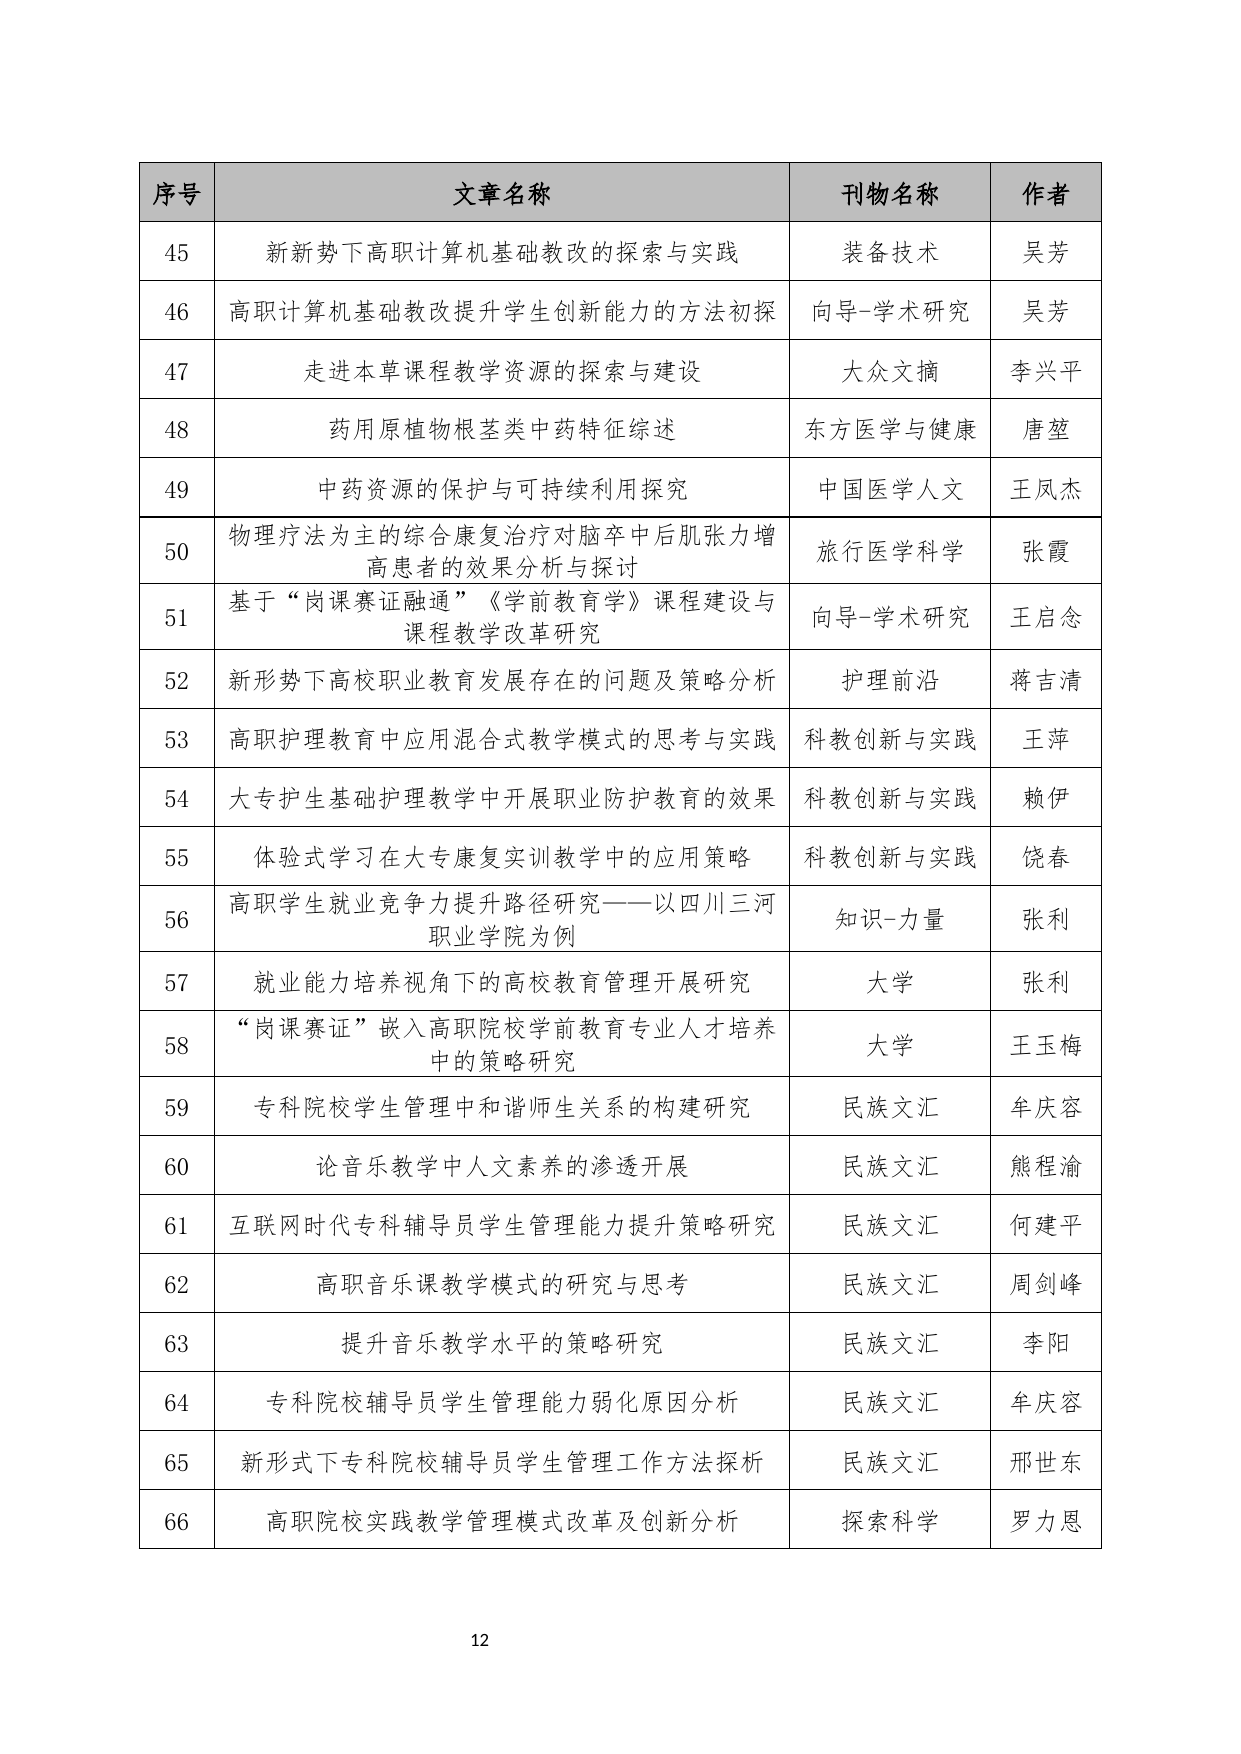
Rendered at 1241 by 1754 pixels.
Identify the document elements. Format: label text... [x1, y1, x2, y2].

table_cell 高职计算机基础教改提升学生创新能力的方法初探 [215, 281, 789, 339]
table_cell 吴芳 [991, 281, 1101, 339]
table_cell 提升音乐教学水平的策略研究 [215, 1313, 789, 1371]
table_cell 48 [140, 399, 214, 457]
table_cell 护理前沿 [790, 650, 990, 707]
table_cell 47 [140, 340, 214, 398]
table_cell 论音乐教学中人文素养的渗透开展 [215, 1136, 789, 1194]
table_cell 罗力恩 [991, 1490, 1101, 1548]
table_cell 何建平 [991, 1195, 1101, 1253]
table_cell 55 [140, 827, 214, 885]
table_cell 李兴平 [991, 340, 1101, 398]
table_cell 57 [140, 952, 214, 1010]
table_cell 知识-力量 [790, 886, 990, 951]
table_cell 装备技术 [790, 222, 990, 280]
table_cell 新新势下高职计算机基础教改的探索与实践 [215, 222, 789, 280]
table_cell 56 [140, 886, 214, 951]
table_cell 药用原植物根茎类中药特征综述 [215, 399, 789, 457]
table_cell 张利 [991, 952, 1101, 1010]
table_cell 62 [140, 1254, 214, 1312]
table_cell 新形式下专科院校辅导员学生管理工作方法探析 [215, 1431, 789, 1489]
table_cell 东方医学与健康 [790, 399, 990, 457]
table_cell 民族文汇 [790, 1254, 990, 1312]
table_cell 就业能力培养视角下的高校教育管理开展研究 [215, 952, 789, 1010]
table_header 作者 [991, 163, 1101, 221]
table_cell 民族文汇 [790, 1195, 990, 1253]
table_cell 牟庆容 [991, 1077, 1101, 1135]
table_cell 46 [140, 281, 214, 339]
table_cell “岗课赛证”嵌入高职院校学前教育专业人才培养中的策略研究 [215, 1011, 789, 1076]
table_cell 民族文汇 [790, 1372, 990, 1430]
table_cell 科教创新与实践 [790, 768, 990, 826]
table_cell 51 [140, 584, 214, 648]
table_cell 王玉梅 [991, 1011, 1101, 1076]
table_cell 民族文汇 [790, 1077, 990, 1135]
table_cell 张利 [991, 886, 1101, 951]
table_cell 中国医学人文 [790, 458, 990, 516]
table_cell 58 [140, 1011, 214, 1076]
table_cell 邢世东 [991, 1431, 1101, 1489]
table_cell 大专护生基础护理教学中开展职业防护教育的效果 [215, 768, 789, 826]
table_cell 探索科学 [790, 1490, 990, 1548]
table_header 刊物名称 [790, 163, 990, 221]
table_cell 50 [140, 518, 214, 582]
table_cell 45 [140, 222, 214, 280]
table_cell 王启念 [991, 584, 1101, 648]
table_cell 新形势下高校职业教育发展存在的问题及策略分析 [215, 650, 789, 707]
table_cell 牟庆容 [991, 1372, 1101, 1430]
table_cell 李阳 [991, 1313, 1101, 1371]
table_cell 65 [140, 1431, 214, 1489]
table_cell 民族文汇 [790, 1313, 990, 1371]
table_cell 饶春 [991, 827, 1101, 885]
table_cell 66 [140, 1490, 214, 1548]
table_cell 科教创新与实践 [790, 709, 990, 767]
table_cell 54 [140, 768, 214, 826]
table_header 序号 [140, 163, 214, 221]
table_cell 张霞 [991, 518, 1101, 582]
table_cell 互联网时代专科辅导员学生管理能力提升策略研究 [215, 1195, 789, 1253]
table_cell 旅行医学科学 [790, 518, 990, 582]
table_cell 王凤杰 [991, 458, 1101, 516]
table_cell 高职学生就业竞争力提升路径研究——以四川三河职业学院为例 [215, 886, 789, 951]
table_cell 走进本草课程教学资源的探索与建设 [215, 340, 789, 398]
table_cell 49 [140, 458, 214, 516]
table_cell 王萍 [991, 709, 1101, 767]
table_cell 专科院校学生管理中和谐师生关系的构建研究 [215, 1077, 789, 1135]
table_cell 周剑峰 [991, 1254, 1101, 1312]
table_cell 高职音乐课教学模式的研究与思考 [215, 1254, 789, 1312]
table_cell 64 [140, 1372, 214, 1430]
table_cell 中药资源的保护与可持续利用探究 [215, 458, 789, 516]
table_cell 高职护理教育中应用混合式教学模式的思考与实践 [215, 709, 789, 767]
table_cell 向导-学术研究 [790, 584, 990, 648]
table_cell 53 [140, 709, 214, 767]
table_cell 民族文汇 [790, 1136, 990, 1194]
table_cell 熊程渝 [991, 1136, 1101, 1194]
table_cell 63 [140, 1313, 214, 1371]
table_cell 唐堃 [991, 399, 1101, 457]
table_cell 大学 [790, 1011, 990, 1076]
table_cell 基于“岗课赛证融通”《学前教育学》课程建设与课程教学改革研究 [215, 584, 789, 648]
table_header 文章名称 [215, 163, 789, 221]
table_cell 61 [140, 1195, 214, 1253]
table_cell 蒋吉清 [991, 650, 1101, 707]
table_cell 60 [140, 1136, 214, 1194]
table_cell 科教创新与实践 [790, 827, 990, 885]
table_cell 大众文摘 [790, 340, 990, 398]
table_cell 吴芳 [991, 222, 1101, 280]
table_cell 赖伊 [991, 768, 1101, 826]
table_cell 专科院校辅导员学生管理能力弱化原因分析 [215, 1372, 789, 1430]
table_cell 民族文汇 [790, 1431, 990, 1489]
table_cell 52 [140, 650, 214, 707]
table_cell 59 [140, 1077, 214, 1135]
table_cell 体验式学习在大专康复实训教学中的应用策略 [215, 827, 789, 885]
table_cell 物理疗法为主的综合康复治疗对脑卒中后肌张力增高患者的效果分析与探讨 [215, 518, 789, 582]
table_cell 向导-学术研究 [790, 281, 990, 339]
table_cell 高职院校实践教学管理模式改革及创新分析 [215, 1490, 789, 1548]
table_cell 大学 [790, 952, 990, 1010]
